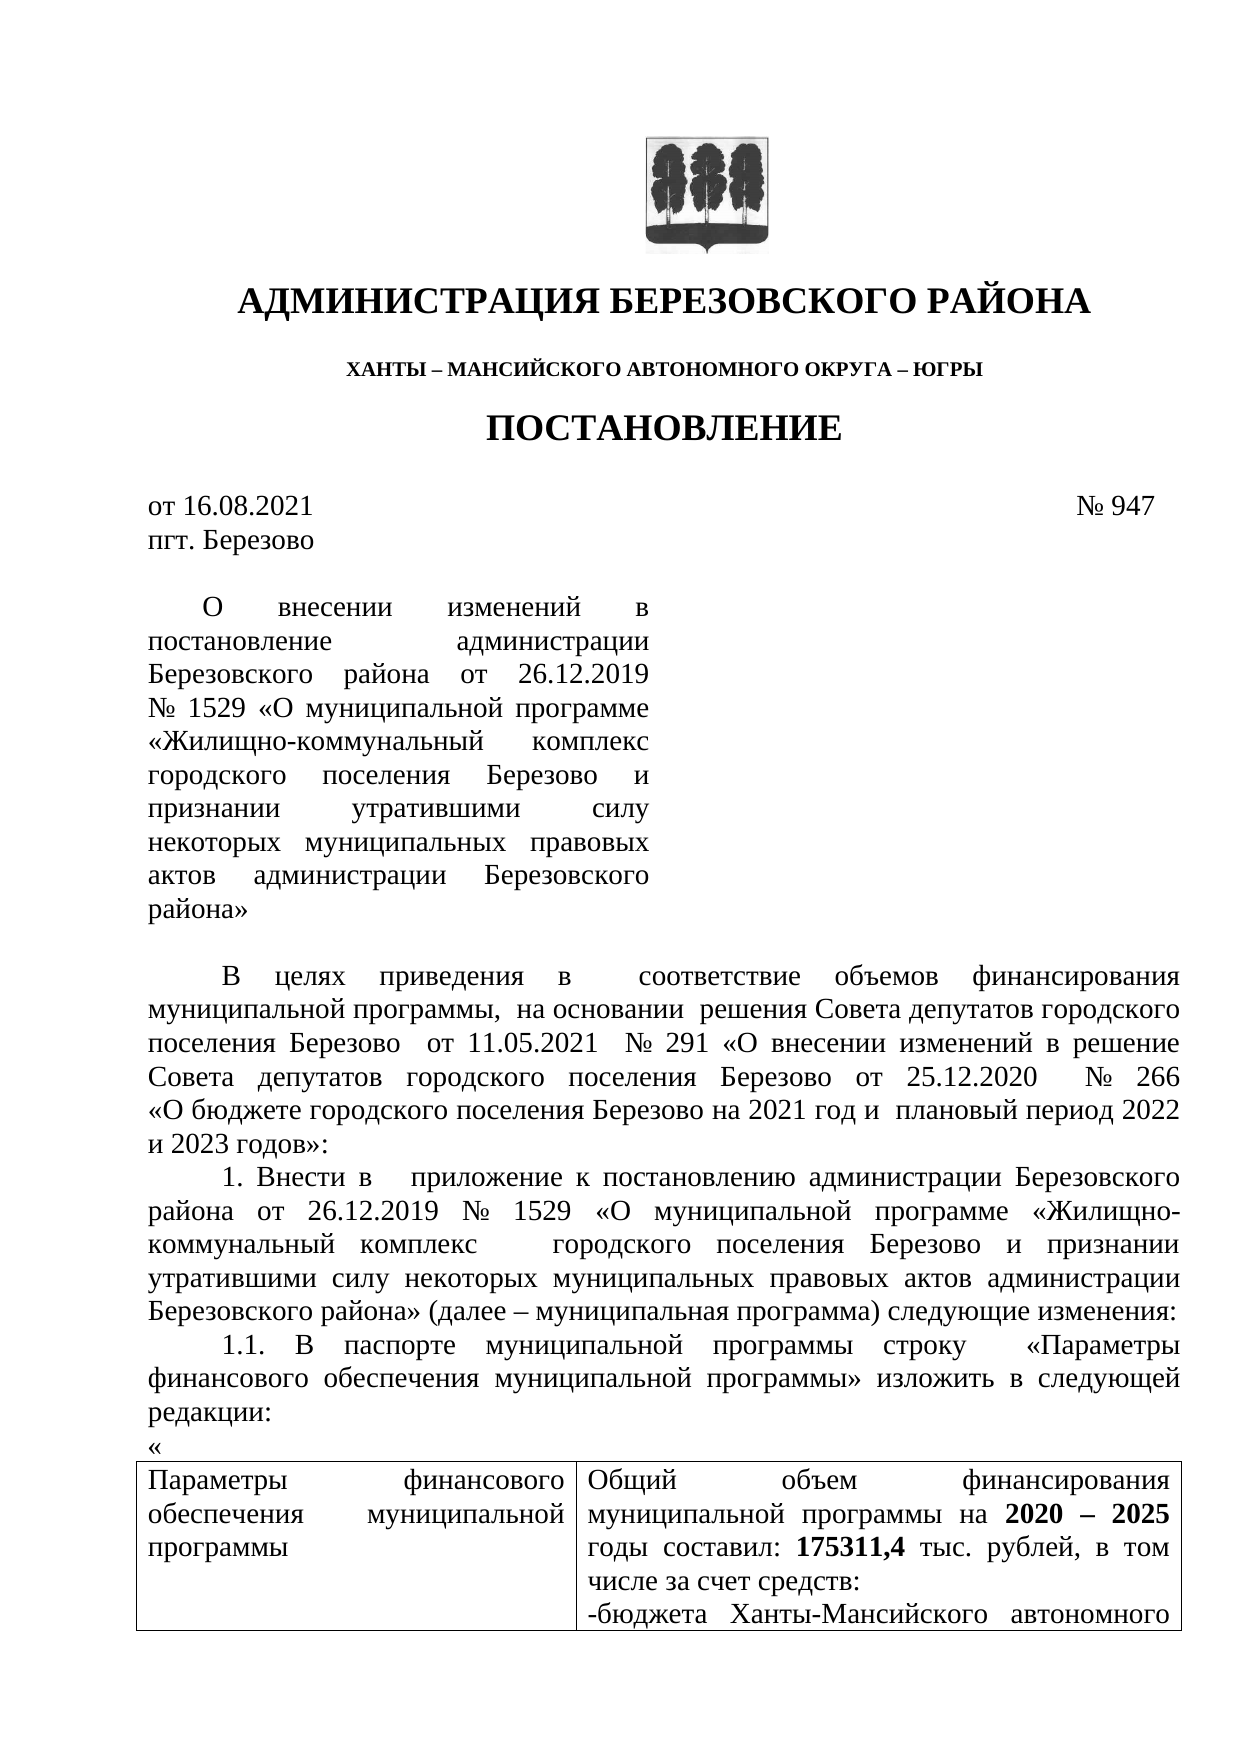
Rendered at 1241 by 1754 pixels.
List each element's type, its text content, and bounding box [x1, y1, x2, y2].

text В целях приведения в соответствие объемов финансирования муниципальной программы, на основании решения Совета депутатов городского поселения Березово от 11.05.2021 № 291 «О внесении изменений в решение Совета депутатов городского поселения Березово от 25.12.2020 № 266 «О бюджете городского поселения Березово на 2021 год и плановый период 2022 и 2023 годов»: [148, 958, 1181, 1159]
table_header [577, 1462, 1181, 1630]
text « [103, 1428, 1181, 1461]
text О внесении изменений в постановление администрации Березовского района от 26.12.2019 № 1529 «О муниципальной программе «Жилищно-коммунальный комплекс городского поселения Березово и признании утратившими силу некоторых муниципальных правовых актов администрации Березовского района» [148, 589, 649, 924]
text 1.1. В паспорте муниципальной программы строку «Параметры финансового обеспечения муниципальной программы» изложить в следующей редакции: [148, 1327, 1181, 1428]
picture [645, 136, 769, 254]
text ХАНТЫ – МАНСИЙСКОГО АВТОНОМНОГО ОКРУГА – ЮГРЫ [148, 357, 1181, 381]
text от 16.08.2021 № 947 [148, 488, 1181, 522]
text пгт. Березово [148, 522, 1181, 556]
subtitle ПОСТАНОВЛЕНИЕ [148, 406, 1181, 449]
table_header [137, 1462, 576, 1630]
list 1. Внести в приложение к постановлению администрации Березовского района от 26.12.2019 № 1529 «О муниципальной программе «Жилищно-коммунальный комплекс городского поселения Березово и признании утратившими силу некоторых муниципальных правовых актов администрации Березовского района» (далее – муниципальная программа) следующие изменения: [148, 1159, 1181, 1327]
subtitle АДМИНИСТРАЦИЯ БЕРЕЗОВСКОГО РАЙОНА [148, 114, 1181, 322]
